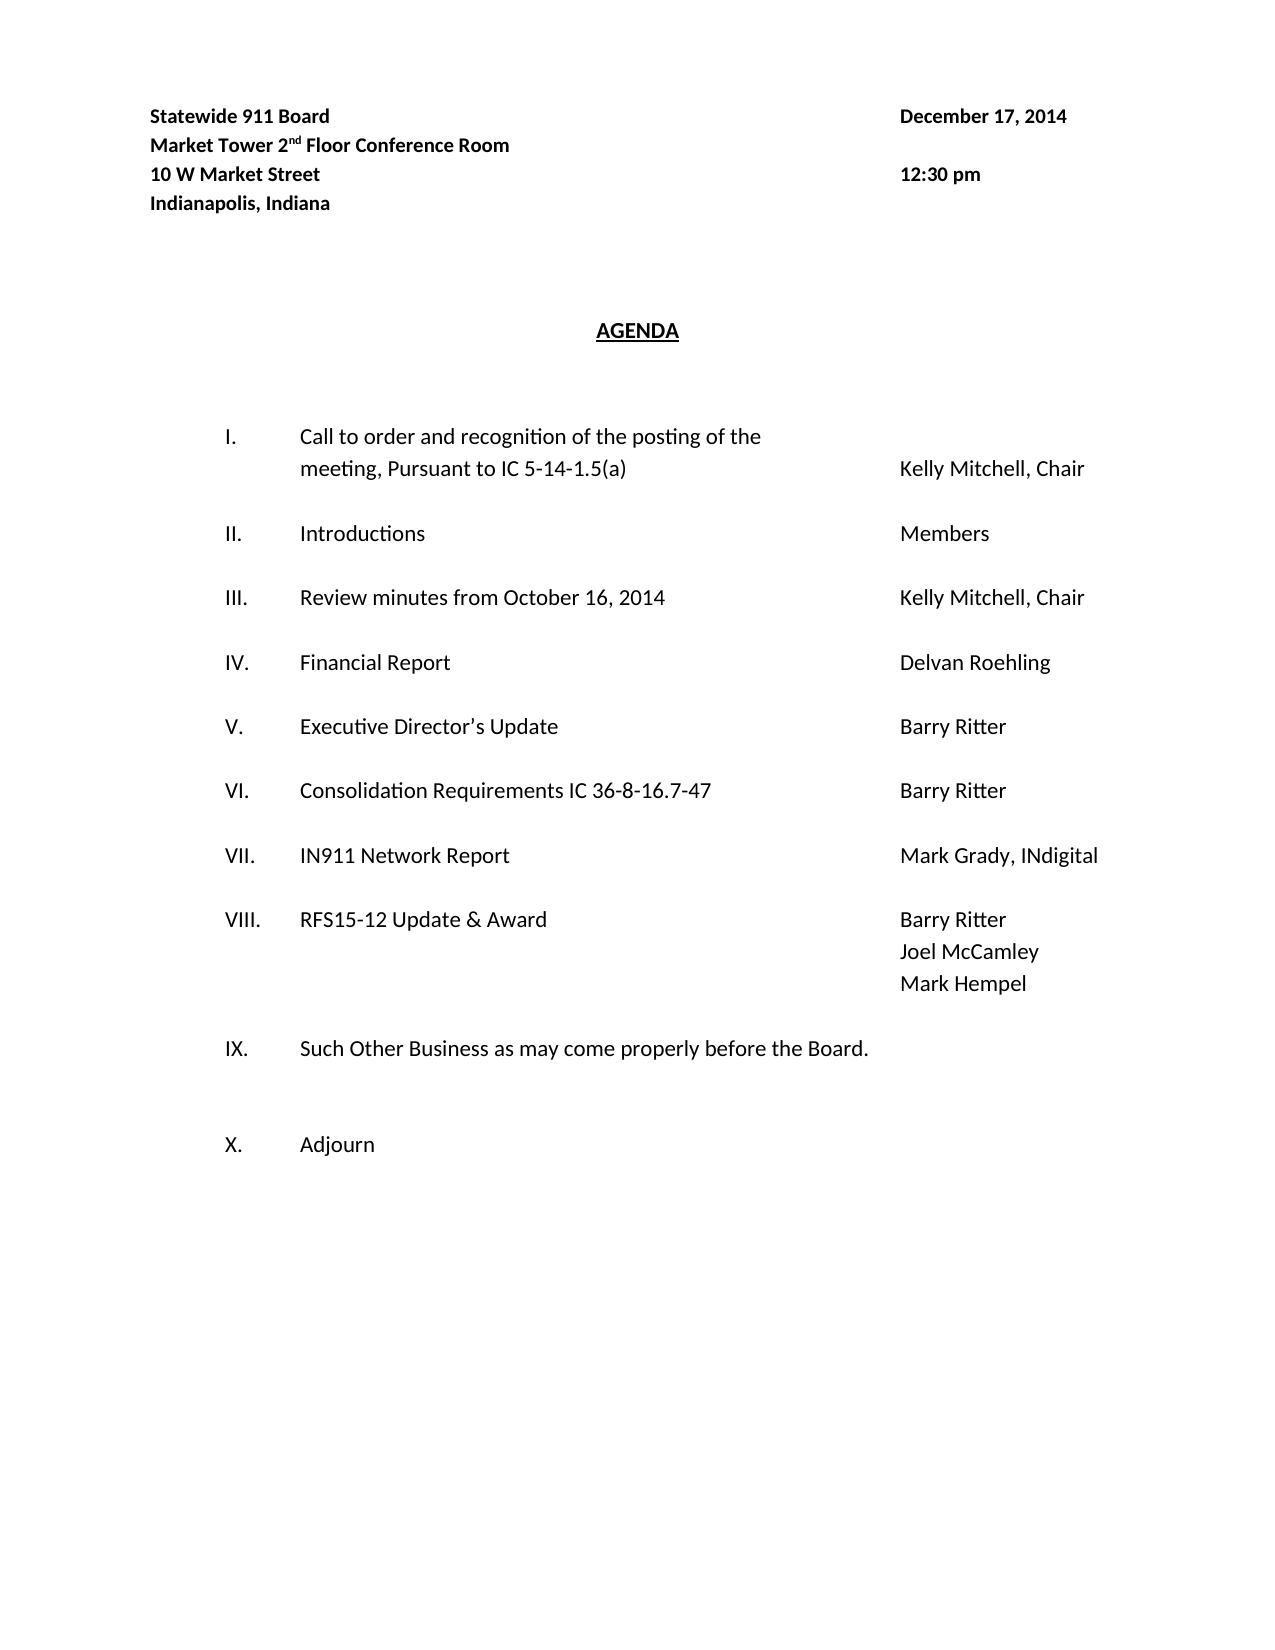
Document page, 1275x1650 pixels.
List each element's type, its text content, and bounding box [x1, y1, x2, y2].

list Mark Hempel [300, 969, 1125, 997]
list meeting, Pursuant to IC 5-14-1.5(a) Kelly Mitchell, Chair [300, 454, 1125, 482]
list Call to order and recognition of the posting of the [225, 422, 1125, 450]
list Such Other Business as may come properly before the Board. [225, 1034, 1125, 1062]
list IN911 Network Report Mark Grady, INdigital [225, 841, 1125, 869]
list RFS15-12 Update & Award Barry Ritter [225, 905, 1125, 933]
text Market Tower 2nd Floor Conference Room [150, 132, 1125, 158]
list Consolidation Requirements IC 36-8-16.7-47 Barry Ritter [225, 776, 1125, 804]
text 10 W Market Street 12:30 pm [150, 161, 1125, 187]
text AGENDA [150, 316, 1125, 344]
list Review minutes from October 16, 2014 Kelly Mitchell, Chair [225, 583, 1125, 643]
list Introductions Members [225, 519, 1125, 547]
text Statewide 911 Board December 17, 2014 [150, 103, 1125, 128]
list Adjourn [225, 1130, 1125, 1158]
text Indianapolis, Indiana [150, 191, 1125, 216]
list Joel McCamley [300, 937, 1125, 965]
list Financial Report Delvan Roehling [225, 648, 1125, 676]
list Executive Director’s Update Barry Ritter [225, 712, 1125, 740]
